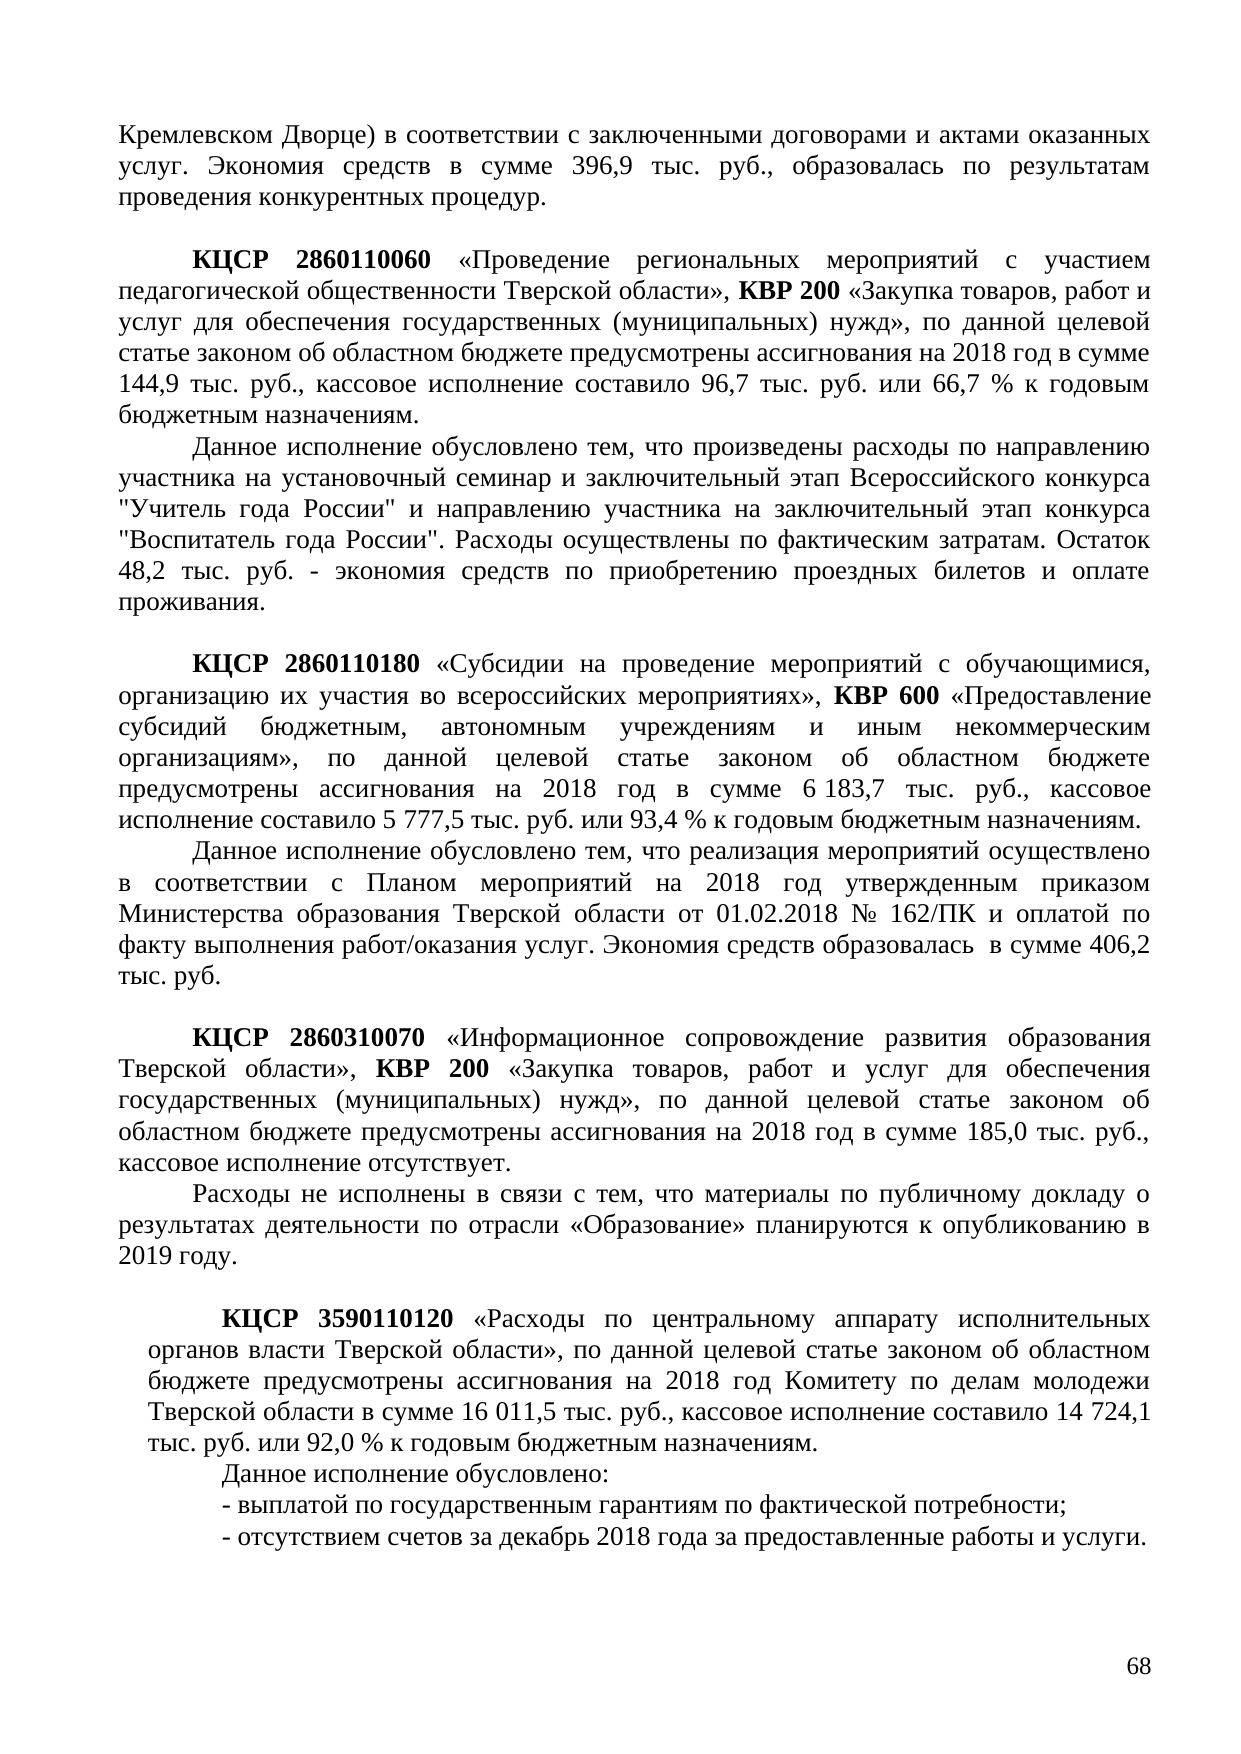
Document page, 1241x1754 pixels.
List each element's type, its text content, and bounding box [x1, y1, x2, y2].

text Данное исполнение обусловлено тем, что реализация мероприятий осуществлено в соответствии с Планом мероприятий на 2018 год утвержденным приказом Министерства образования Тверской области от 01.02.2018 № 162/ПК и оплатой по факту выполнения работ/оказания услуг. Экономия средств образовалась в сумме 406,2 тыс. руб. [118, 834, 1152, 990]
text Данное исполнение обусловлено: [148, 1457, 1152, 1488]
text КЦСР 2860110180 «Субсидии на проведение мероприятий с обучающимися, организацию их участия во всероссийских мероприятиях», КВР 600 «Предоставление субсидий бюджетным, автономным учреждениям и иным некоммерческим организациям», по данной целевой статье законом об областном бюджете предусмотрены ассигнования на 2018 год в сумме 6 183,7 тыс. руб., кассовое исполнение составило 5 777,5 тыс. руб. или 93,4 % к годовым бюджетным назначениям. [118, 648, 1152, 834]
text КЦСР 2860110060 «Проведение региональных мероприятий с участием педагогической общественности Тверской области», КВР 200 «Закупка товаров, работ и услуг для обеспечения государственных (муниципальных) нужд», по данной целевой статье законом об областном бюджете предусмотрены ассигнования на 2018 год в сумме 144,9 тыс. руб., кассовое исполнение составило 96,7 тыс. руб. или 66,7 % к годовым бюджетным назначениям. [118, 243, 1152, 429]
text - выплатой по государственным гарантиям по фактической потребности; [148, 1488, 1152, 1520]
text Данное исполнение обусловлено тем, что произведены расходы по направлению участника на установочный семинар и заключительный этап Всероссийского конкурса "Учитель года России" и направлению участника на заключительный этап конкурса "Воспитатель года России". Расходы осуществлены по фактическим затратам. Остаток 48,2 тыс. руб. - экономия средств по приобретению проездных билетов и оплате проживания. [118, 429, 1152, 616]
text КЦСР 3590110120 «Расходы по центральному аппарату исполнительных органов власти Тверской области», по данной целевой статье законом об областном бюджете предусмотрены ассигнования на 2018 год Комитету по делам молодежи Тверской области в сумме 16 011,5 тыс. руб., кассовое исполнение составило 14 724,1 тыс. руб. или 92,0 % к годовым бюджетным назначениям. [148, 1302, 1152, 1457]
text - отсутствием счетов за декабрь 2018 года за предоставленные работы и услуги. [148, 1520, 1152, 1551]
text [118, 118, 1152, 212]
text Расходы не исполнены в связи с тем, что материалы по публичному докладу о результатах деятельности по отрасли «Образование» планируются к опубликованию в 2019 году. [118, 1177, 1152, 1271]
text КЦСР 2860310070 «Информационное сопровождение развития образования Тверской области», КВР 200 «Закупка товаров, работ и услуг для обеспечения государственных (муниципальных) нужд», по данной целевой статье законом об областном бюджете предусмотрены ассигнования на 2018 год в сумме 185,0 тыс. руб., кассовое исполнение отсутствует. [118, 1021, 1152, 1177]
